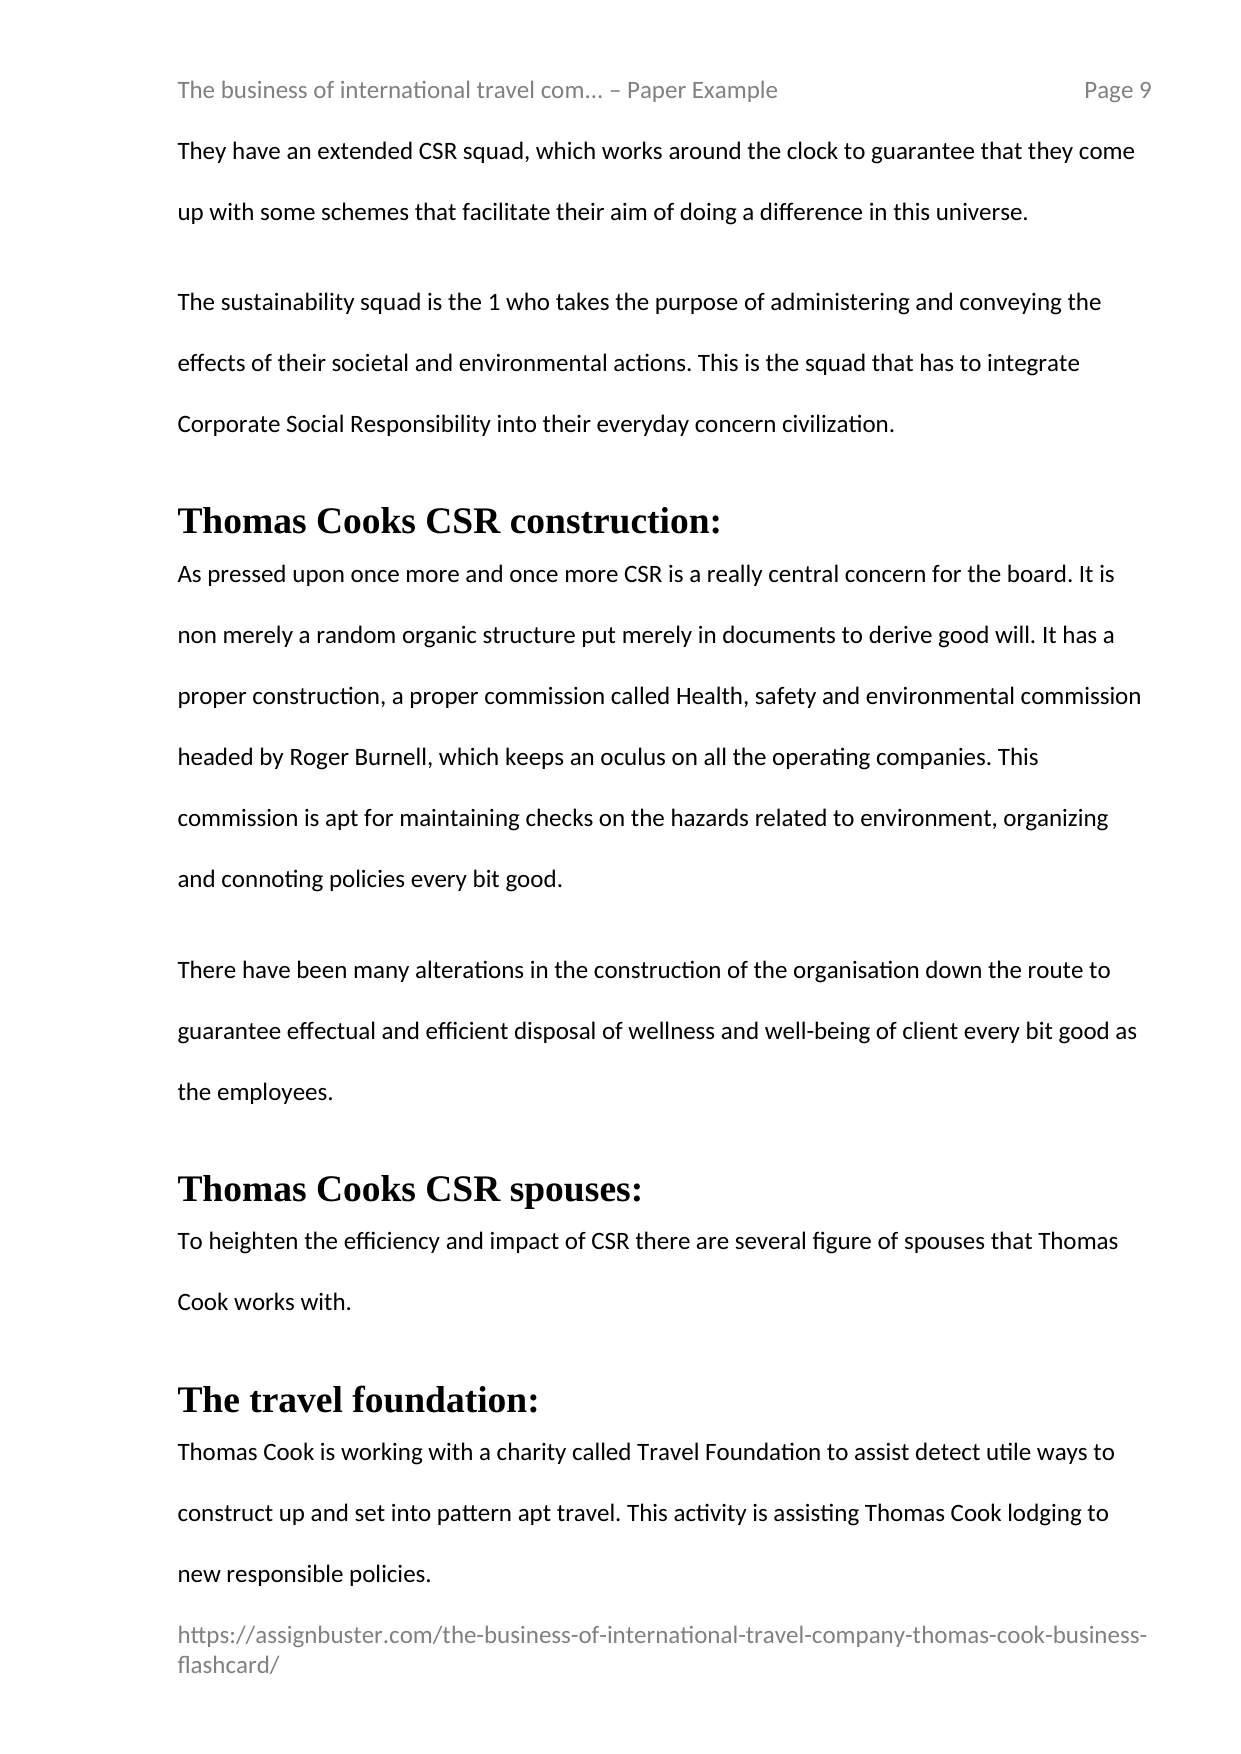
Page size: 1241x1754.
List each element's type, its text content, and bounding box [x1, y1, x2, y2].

text To heighten the efficiency and impact of CSR there are several figure of spouses that Thomas Cook works with. [177, 1225, 1152, 1317]
subtitle Thomas Cooks CSR construction: [177, 499, 1152, 542]
subtitle Thomas Cooks CSR spouses: [177, 1166, 1152, 1209]
text There have been many alterations in the construction of the organisation down the route to guarantee effectual and efficient disposal of wellness and well-being of client every bit good as the employees. [177, 954, 1152, 1106]
text They have an extended CSR squad, which works around the clock to guarantee that they come up with some schemes that facilitate their aim of doing a difference in this universe. [177, 135, 1152, 226]
text As pressed upon once more and once more CSR is a really central concern for the board. It is non merely a random organic structure put merely in documents to derive good will. It has a proper construction, a proper commission called Health, safety and environmental commission headed by Roger Burnell, which keeps an oculus on all the operating companies. This commission is apt for maintaining checks on the hazards related to environment, organizing and connoting policies every bit good. [177, 558, 1152, 894]
text The sustainability squad is the 1 who takes the purpose of administering and conveying the effects of their societal and environmental actions. This is the squad that has to integrate Corporate Social Responsibility into their everyday concern civilization. [177, 286, 1152, 439]
subtitle The travel foundation: [177, 1377, 1152, 1420]
text Thomas Cook is working with a charity called Travel Foundation to assist detect utile ways to construct up and set into pattern apt travel. This activity is assisting Thomas Cook lodging to new responsible policies. [177, 1436, 1152, 1589]
